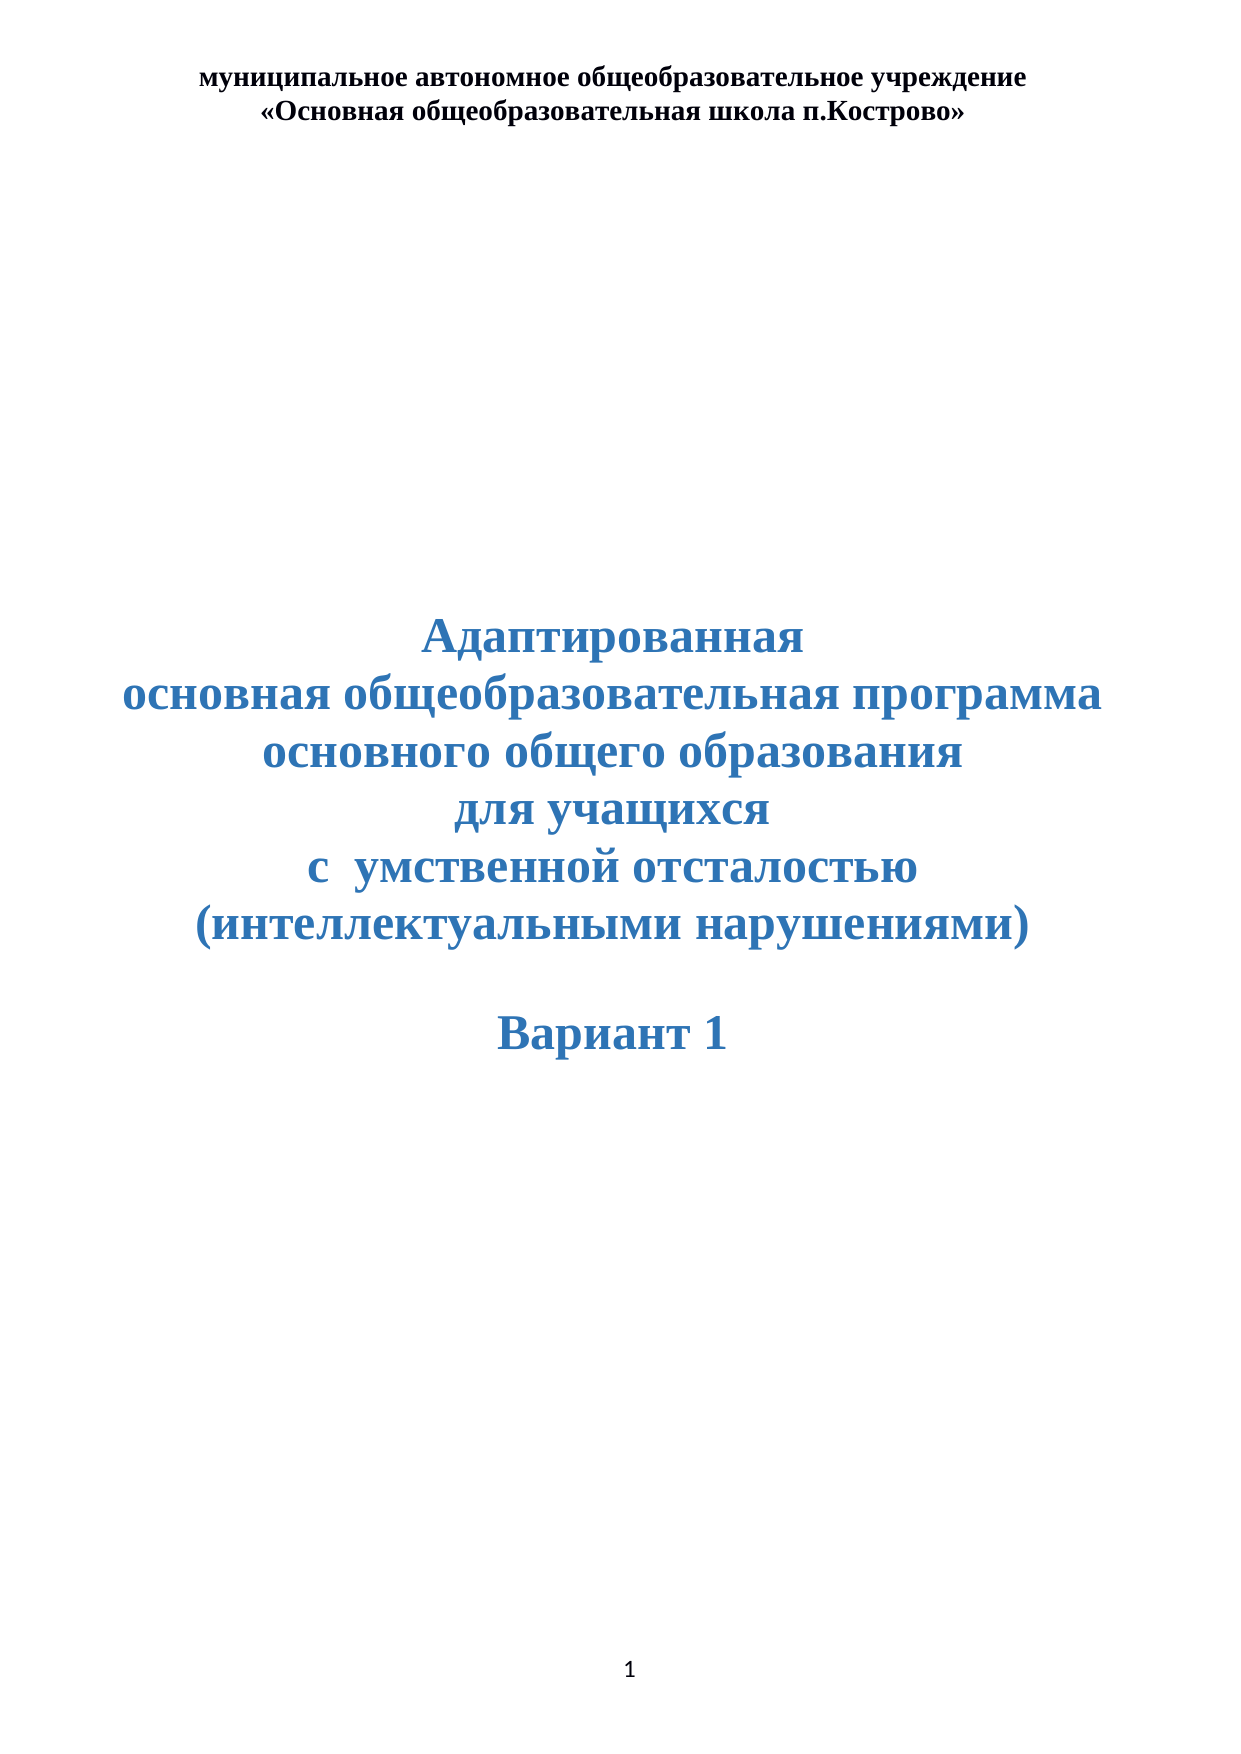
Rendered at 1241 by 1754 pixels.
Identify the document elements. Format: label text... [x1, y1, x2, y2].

text Адаптированная основная общеобразовательная программа основного общего образования для учащихся [97, 606, 1128, 836]
text с умственной отсталостью (интеллектуальными нарушениями) [97, 836, 1128, 951]
text Вариант 1 [97, 1003, 1128, 1060]
text муниципальное автономное общеобразовательное учреждение «Основная общеобразовательная школа п.Кострово» [97, 59, 1128, 126]
